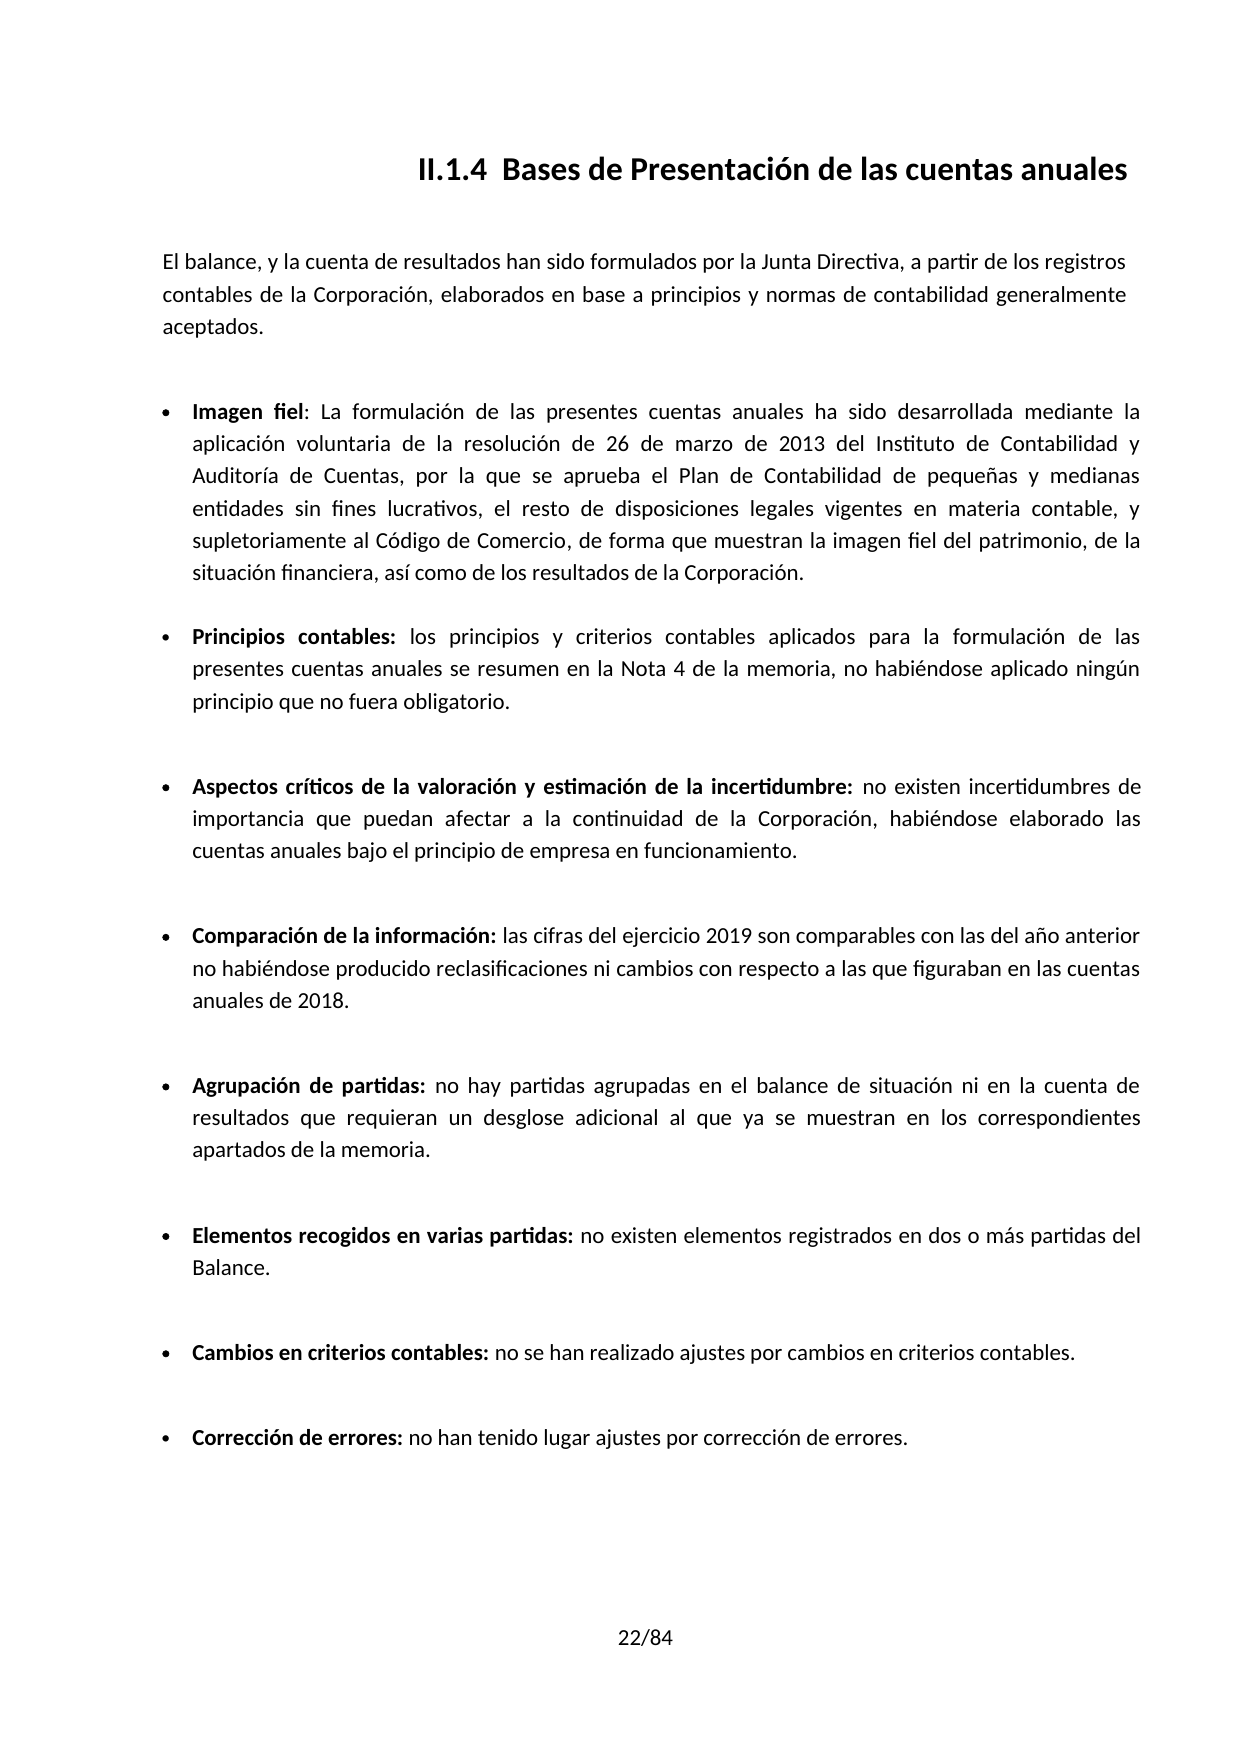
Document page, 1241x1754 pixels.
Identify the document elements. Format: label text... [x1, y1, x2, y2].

list Agrupación de partidas: no hay partidas agrupadas en el balance de situación ni en la cuenta de resultados que requieran un desglose adicional al que ya se muestran en los correspondientes apartados de la memoria. [162, 1071, 1142, 1163]
text II.1.4 Bases de Presentación de las cuentas anuales [162, 148, 1128, 188]
list Corrección de errores: no han tenido lugar ajustes por corrección de errores. [162, 1423, 1142, 1451]
list Cambios en criterios contables: no se han realizado ajustes por cambios en criterios contables. [162, 1338, 1142, 1366]
list Principios contables: los principios y criterios contables aplicados para la formulación de las presentes cuentas anuales se resumen en la Nota 4 de la memoria, no habiéndose aplicado ningún principio que no fuera obligatorio. [162, 622, 1142, 715]
list Elementos recogidos en varias partidas: no existen elementos registrados en dos o más partidas del Balance. [162, 1221, 1142, 1281]
list Comparación de la información: las cifras del ejercicio 2019 son comparables con las del año anterior no habiéndose producido reclasificaciones ni cambios con respecto a las que figuraban en las cuentas anuales de 2018. [162, 922, 1142, 1014]
list Aspectos críticos de la valoración y estimación de la incertidumbre: no existen incertidumbres de importancia que puedan afectar a la continuidad de la Corporación, habiéndose elaborado las cuentas anuales bajo el principio de empresa en funcionamiento. [162, 772, 1142, 864]
text El balance, y la cuenta de resultados han sido formulados por la Junta Directiva, a partir de los registros contables de la Corporación, elaborados en base a principios y normas de contabilidad generalmente aceptados. [162, 247, 1128, 340]
list Imagen fiel: La formulación de las presentes cuentas anuales ha sido desarrollada mediante la aplicación voluntaria de la resolución de 26 de marzo de 2013 del Instituto de Contabilidad y Auditoría de Cuentas, por la que se aprueba el Plan de Contabilidad de pequeñas y medianas entidades sin fines lucrativos, el resto de disposiciones legales vigentes en materia contable, y supletoriamente al Código de Comercio, de forma que muestran la imagen fiel del patrimonio, de la situación financiera, así como de los resultados de la Corporación. [162, 397, 1142, 586]
